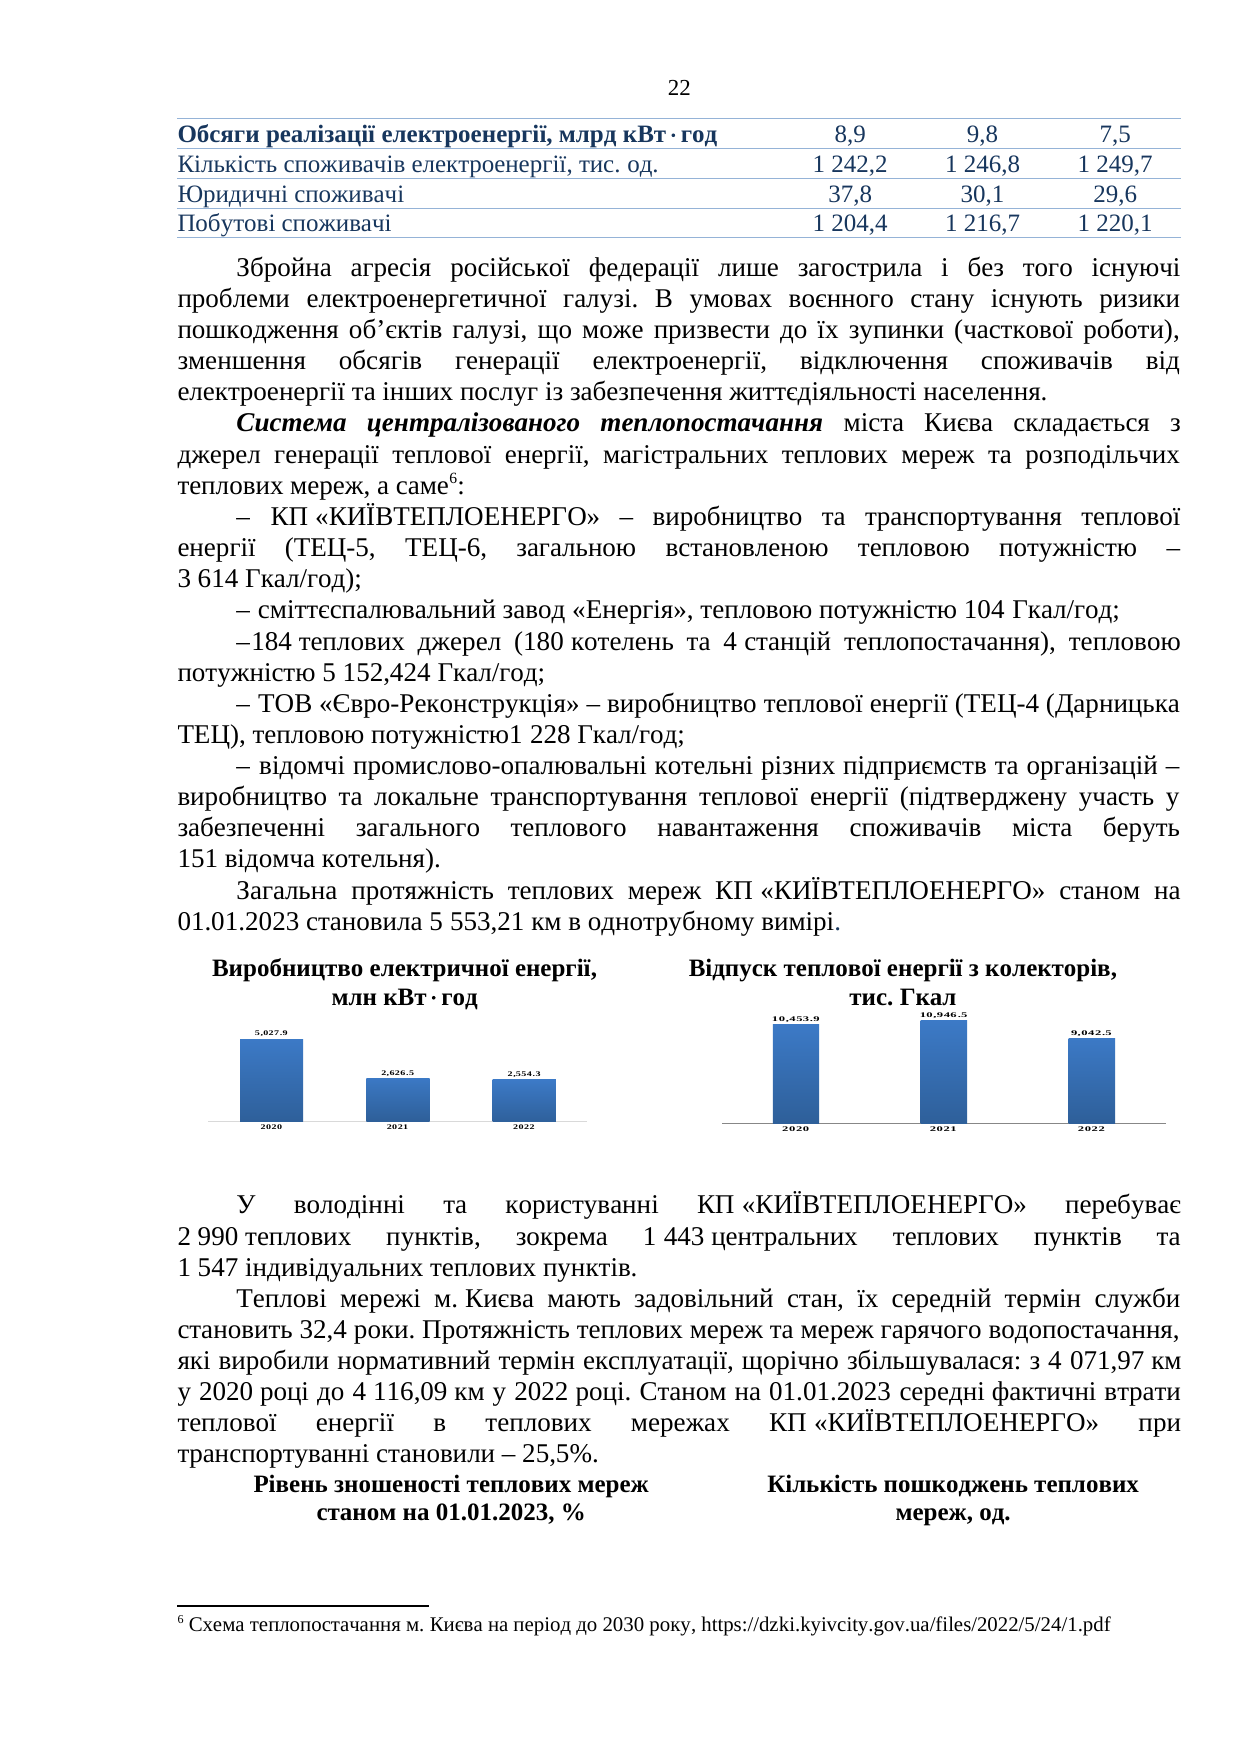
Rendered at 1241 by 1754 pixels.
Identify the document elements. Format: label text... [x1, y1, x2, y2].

table_cell 1 216,7 [916, 209, 1048, 237]
text Збройна агресія російської федерації лише загострила і без того існуючі проблеми електроенергетичної галузі. В умовах воєнного стану існують ризики пошкодження об’єктів галузі, що може призвести до їх зупинки (часткової роботи), зменшення обсягів генерації електроенергії, відключення споживачів від електроенергії та інших послуг із забезпечення життєдіяльності населення. [177, 251, 1181, 407]
table_cell 1 242,2 [784, 149, 916, 178]
text – сміттєспалювальний завод «Енергія», тепловою потужністю 104 Гкал/год; [177, 593, 1181, 624]
table_cell 7,5 [1049, 119, 1181, 148]
table_cell 8,9 [784, 119, 916, 148]
table_header Рівень зношеності теплових мереж станом на 01.01.2023, % [177, 1469, 725, 1544]
table_cell 37,8 [784, 179, 916, 207]
text У володінні та користуванні КП «КИЇВТЕПЛОЕНЕРГО» перебуває 2 990 теплових пунктів, зокрема 1 443 центральних теплових пунктів та 1 547 індивідуальних теплових пунктів. [177, 1188, 1181, 1282]
text Система централізованого теплопостачання міста Києва складається з джерел генерації теплової енергії, магістральних теплових мереж та розподільчих теплових мереж, а саме: [177, 407, 1181, 500]
table_cell 30,1 [916, 179, 1048, 207]
text – 184 теплових джерел (180 котелень та 4 станцій теплопостачання), тепловою потужністю 5 152,424 Гкал/год; [177, 624, 1181, 687]
table_header Виробництво електричної енергії, млн кВтгод [177, 953, 631, 1176]
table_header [725, 1469, 1181, 1544]
text Загальна протяжність теплових мереж КП «КИЇВТЕПЛОЕНЕРГО» станом на 01.01.2023 становила 5 553,21 км в однотрубному вимірі. [177, 874, 1181, 936]
table_header Відпуск теплової енергії з колекторів, тис. Гкал [631, 953, 1174, 1176]
table_cell Побутові споживачі [177, 209, 784, 237]
table_cell 1 246,8 [916, 149, 1048, 178]
table_cell 1 220,1 [1049, 209, 1181, 237]
table_cell Обсяги реалізації електроенергії, млрд кВтгод [177, 119, 784, 148]
table_cell 9,8 [916, 119, 1048, 148]
text Теплові мережі м. Києва мають задовільний стан, їх середній термін служби становить 32,4 роки. Протяжність теплових мереж та мереж гарячого водопостачання, які виробили нормативний термін експлуатації, щорічно збільшувалася: з 4 071,97 км у 2020 році до 4 116,09 км у 2022 році. Станом на 01.01.2023 середні фактичні втрати теплової енергії в теплових мережах КП «КИЇВТЕПЛОЕНЕРГО» при транспортуванні становили – 25,5%. [177, 1282, 1181, 1469]
text – ТОВ «Євро-Реконструкція» – виробництво теплової енергії (ТЕЦ-4 (Дарницька ТЕЦ), тепловою потужністю1 228 Гкал/год; [177, 687, 1181, 749]
text – відомчі промислово-опалювальні котельні різних підприємств та організацій –виробництво та локальне транспортування теплової енергії (підтверджену участь у забезпеченні загального теплового навантаження споживачів міста беруть 151 відомча котельня). [177, 749, 1181, 874]
table_cell 29,6 [1049, 179, 1181, 207]
table_cell Юридичні споживачі [177, 179, 784, 207]
table_cell 1 249,7 [1049, 149, 1181, 178]
text – КП «КИЇВТЕПЛОЕНЕРГО» – виробництво та транспортування теплової енергії (ТЕЦ-5, ТЕЦ-6, загальною встановленою тепловою потужністю – 3 614 Гкал/год); [177, 500, 1181, 593]
table_cell Кількість споживачів електроенергії, тис. од. [177, 149, 784, 178]
table_cell 1 204,4 [784, 209, 916, 237]
